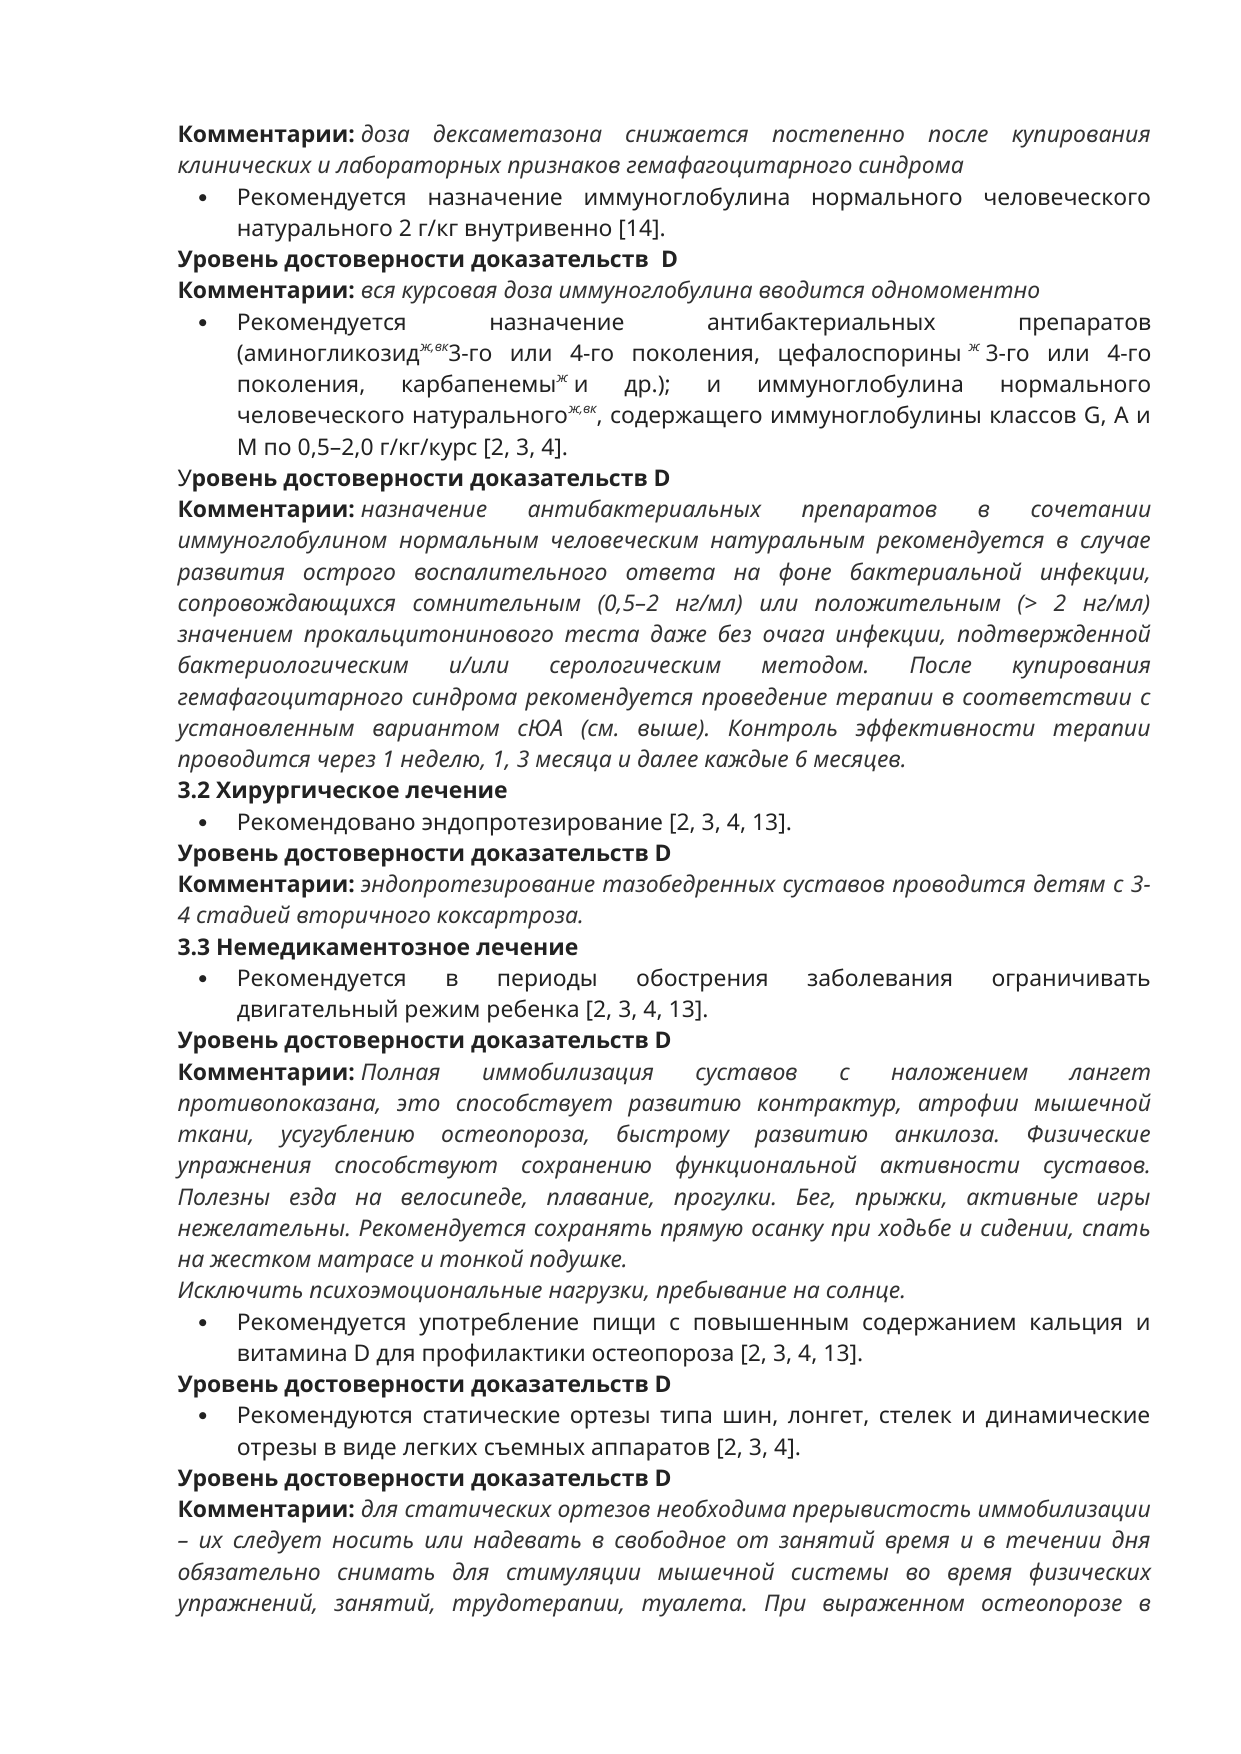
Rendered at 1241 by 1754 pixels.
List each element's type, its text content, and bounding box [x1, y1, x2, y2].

text Уровень достоверности доказательств D [177, 462, 1152, 493]
text Уровень достоверности доказательств D [177, 1462, 1152, 1493]
text Уровень достоверности доказательств D [177, 1368, 1152, 1399]
text Исключить психоэмоциональные нагрузки, пребывание на солнце. [177, 1274, 1152, 1306]
list Рекомендуется назначение антибактериальных препаратов (аминогликозидж,вк3-го или 4-го поколения, цефалоспорины ж 3-го или 4-го поколения, карбапенемыж и др.); и иммуноглобулина нормального человеческого натуральногож,вк, содержащего иммуноглобулины классов G, A и M по 0,5–2,0 г/кг/курс [2, 3, 4]. [199, 306, 1152, 462]
text Комментарии: эндопротезирование тазобедренных суставов проводится детям с 3-4 стадией вторичного коксартроза. [177, 868, 1152, 931]
text Комментарии: вся курсовая доза иммуноглобулина вводится одномоментно [177, 274, 1152, 306]
text 3.3 Немедикаментозное лечение [177, 931, 1152, 962]
list Рекомендовано эндопротезирование [2, 3, 4, 13]. [199, 806, 1152, 837]
text Комментарии: Полная иммобилизация суставов с наложением лангет противопоказана, это способствует развитию контрактур, атрофии мышечной ткани, усугублению остеопороза, быстрому развитию анкилоза. Физические упражнения способствуют сохранению функциональной активности суставов. Полезны езда на велосипеде, плавание, прогулки. Бег, прыжки, активные игры нежелательны. Рекомендуется сохранять прямую осанку при ходьбе и сидении, спать на жестком матрасе и тонкой подушке. [177, 1056, 1152, 1274]
text Уровень достоверности доказательств D [177, 243, 1152, 274]
text Комментарии: назначение антибактериальных препаратов в сочетании иммуноглобулином нормальным человеческим натуральным рекомендуется в случае развития острого воспалительного ответа на фоне бактериальной инфекции, сопровождающихся сомнительным (0,5–2 нг/мл) или положительным (> 2 нг/мл) значением прокальцитонинового теста даже без очага инфекции, подтвержденной бактериологическим и/или серологическим методом. После купирования гемафагоцитарного синдрома рекомендуется проведение терапии в соответствии с установленным вариантом сЮА (см. выше). Контроль эффективности терапии проводится через 1 неделю, 1, 3 месяца и далее каждые 6 месяцев. [177, 493, 1152, 774]
text Комментарии: доза дексаметазона снижается постепенно после купирования клинических и лабораторных признаков гемафагоцитарного синдрома [177, 118, 1152, 181]
list Рекомендуется назначение иммуноглобулина нормального человеческого натурального 2 г/кг внутривенно [14]. [199, 181, 1152, 243]
text Уровень достоверности доказательств D [177, 1024, 1152, 1056]
list Рекомендуются статические ортезы типа шин, лонгет, стелек и динамические отрезы в виде легких съемных аппаратов [2, 3, 4]. [199, 1399, 1152, 1462]
text 3.2 Хирургическое лечение [177, 774, 1152, 806]
text Уровень достоверности доказательств D [177, 837, 1152, 868]
list Рекомендуется употребление пищи с повышенным содержанием кальция и витамина D для профилактики остеопороза [2, 3, 4, 13]. [199, 1306, 1152, 1368]
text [177, 1493, 1152, 1618]
list Рекомендуется в периоды обострения заболевания ограничивать двигательный режим ребенка [2, 3, 4, 13]. [199, 962, 1152, 1024]
